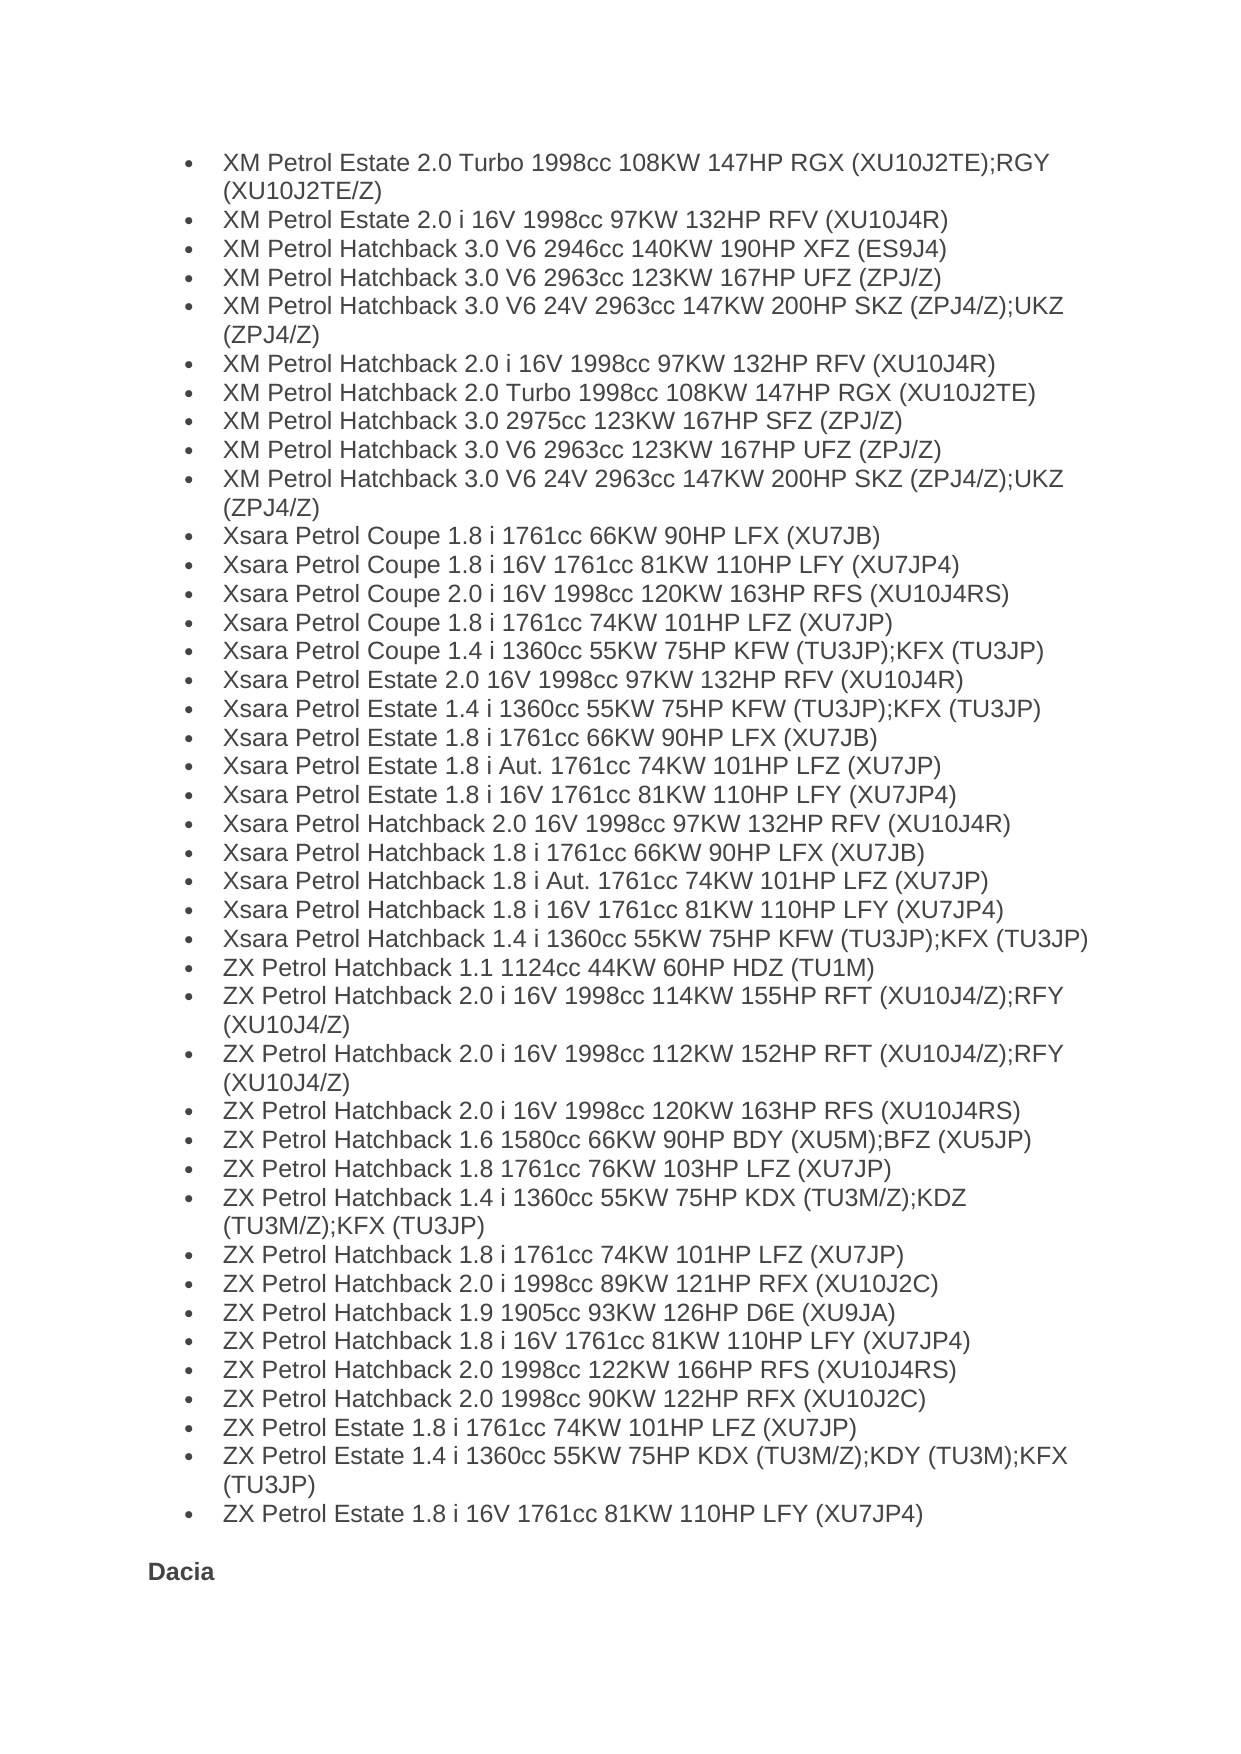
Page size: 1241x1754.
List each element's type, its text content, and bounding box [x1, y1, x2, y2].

list Xsara Petrol Hatchback 1.8 i 16V 1761cc 81KW 110HP LFY (XU7JP4) [185, 895, 1093, 924]
list ZX Petrol Hatchback 1.8 i 16V 1761cc 81KW 110HP LFY (XU7JP4) [185, 1326, 1093, 1355]
list Xsara Petrol Coupe 1.8 i 16V 1761cc 81KW 110HP LFY (XU7JP4) [185, 550, 1093, 579]
list XM Petrol Hatchback 3.0 V6 24V 2963cc 147KW 200HP SKZ (ZPJ4/Z);UKZ (ZPJ4/Z) [185, 291, 1093, 349]
list XM Petrol Hatchback 3.0 V6 2963cc 123KW 167HP UFZ (ZPJ/Z) [185, 435, 1093, 464]
list ZX Petrol Estate 1.4 i 1360cc 55KW 75HP KDX (TU3M/Z);KDY (TU3M);KFX (TU3JP) [185, 1441, 1093, 1499]
list XM Petrol Hatchback 3.0 V6 24V 2963cc 147KW 200HP SKZ (ZPJ4/Z);UKZ (ZPJ4/Z) [185, 464, 1093, 521]
list ZX Petrol Hatchback 1.8 1761cc 76KW 103HP LFZ (XU7JP) [185, 1154, 1093, 1183]
list Xsara Petrol Coupe 1.8 i 1761cc 74KW 101HP LFZ (XU7JP) [185, 608, 1093, 636]
list ZX Petrol Hatchback 2.0 1998cc 90KW 122HP RFX (XU10J2C) [185, 1384, 1093, 1413]
list ZX Petrol Hatchback 1.8 i 1761cc 74KW 101HP LFZ (XU7JP) [185, 1240, 1093, 1269]
list Xsara Petrol Coupe 2.0 i 16V 1998cc 120KW 163HP RFS (XU10J4RS) [185, 579, 1093, 608]
list ZX Petrol Hatchback 2.0 i 16V 1998cc 114KW 155HP RFT (XU10J4/Z);RFY (XU10J4/Z) [185, 981, 1093, 1039]
list Xsara Petrol Hatchback 1.8 i 1761cc 66KW 90HP LFX (XU7JB) [185, 838, 1093, 866]
list ZX Petrol Hatchback 1.9 1905cc 93KW 126HP D6E (XU9JA) [185, 1298, 1093, 1326]
text Dacia [148, 1557, 1093, 1586]
list XM Petrol Estate 2.0 i 16V 1998cc 97KW 132HP RFV (XU10J4R) [185, 205, 1093, 234]
list XM Petrol Hatchback 3.0 2975cc 123KW 167HP SFZ (ZPJ/Z) [185, 406, 1093, 435]
list ZX Petrol Hatchback 2.0 1998cc 122KW 166HP RFS (XU10J4RS) [185, 1355, 1093, 1384]
list Xsara Petrol Hatchback 1.4 i 1360cc 55KW 75HP KFW (TU3JP);KFX (TU3JP) [185, 924, 1093, 953]
list XM Petrol Hatchback 3.0 V6 2963cc 123KW 167HP UFZ (ZPJ/Z) [185, 263, 1093, 291]
list Xsara Petrol Estate 1.8 i Aut. 1761cc 74KW 101HP LFZ (XU7JP) [185, 751, 1093, 780]
list Xsara Petrol Hatchback 2.0 16V 1998cc 97KW 132HP RFV (XU10J4R) [185, 809, 1093, 838]
list Xsara Petrol Estate 1.4 i 1360cc 55KW 75HP KFW (TU3JP);KFX (TU3JP) [185, 694, 1093, 723]
list ZX Petrol Hatchback 1.4 i 1360cc 55KW 75HP KDX (TU3M/Z);KDZ (TU3M/Z);KFX (TU3JP) [185, 1183, 1093, 1240]
list XM Petrol Hatchback 2.0 Turbo 1998cc 108KW 147HP RGX (XU10J2TE) [185, 378, 1093, 406]
list ZX Petrol Hatchback 2.0 i 16V 1998cc 120KW 163HP RFS (XU10J4RS) [185, 1096, 1093, 1125]
list Xsara Petrol Estate 1.8 i 1761cc 66KW 90HP LFX (XU7JB) [185, 723, 1093, 751]
list Xsara Petrol Coupe 1.8 i 1761cc 66KW 90HP LFX (XU7JB) [185, 521, 1093, 550]
list ZX Petrol Hatchback 2.0 i 1998cc 89KW 121HP RFX (XU10J2C) [185, 1269, 1093, 1298]
list ZX Petrol Estate 1.8 i 16V 1761cc 81KW 110HP LFY (XU7JP4) [185, 1499, 1093, 1528]
list Xsara Petrol Estate 1.8 i 16V 1761cc 81KW 110HP LFY (XU7JP4) [185, 780, 1093, 809]
list Xsara Petrol Hatchback 1.8 i Aut. 1761cc 74KW 101HP LFZ (XU7JP) [185, 866, 1093, 895]
list ZX Petrol Estate 1.8 i 1761cc 74KW 101HP LFZ (XU7JP) [185, 1413, 1093, 1441]
list Xsara Petrol Estate 2.0 16V 1998cc 97KW 132HP RFV (XU10J4R) [185, 665, 1093, 694]
list ZX Petrol Hatchback 1.6 1580cc 66KW 90HP BDY (XU5M);BFZ (XU5JP) [185, 1125, 1093, 1154]
list XM Petrol Estate 2.0 Turbo 1998cc 108KW 147HP RGX (XU10J2TE);RGY (XU10J2TE/Z) [185, 148, 1093, 205]
list ZX Petrol Hatchback 2.0 i 16V 1998cc 112KW 152HP RFT (XU10J4/Z);RFY (XU10J4/Z) [185, 1039, 1093, 1096]
list XM Petrol Hatchback 2.0 i 16V 1998cc 97KW 132HP RFV (XU10J4R) [185, 349, 1093, 378]
list ZX Petrol Hatchback 1.1 1124cc 44KW 60HP HDZ (TU1M) [185, 953, 1093, 981]
list Xsara Petrol Coupe 1.4 i 1360cc 55KW 75HP KFW (TU3JP);KFX (TU3JP) [185, 636, 1093, 665]
list XM Petrol Hatchback 3.0 V6 2946cc 140KW 190HP XFZ (ES9J4) [185, 234, 1093, 263]
